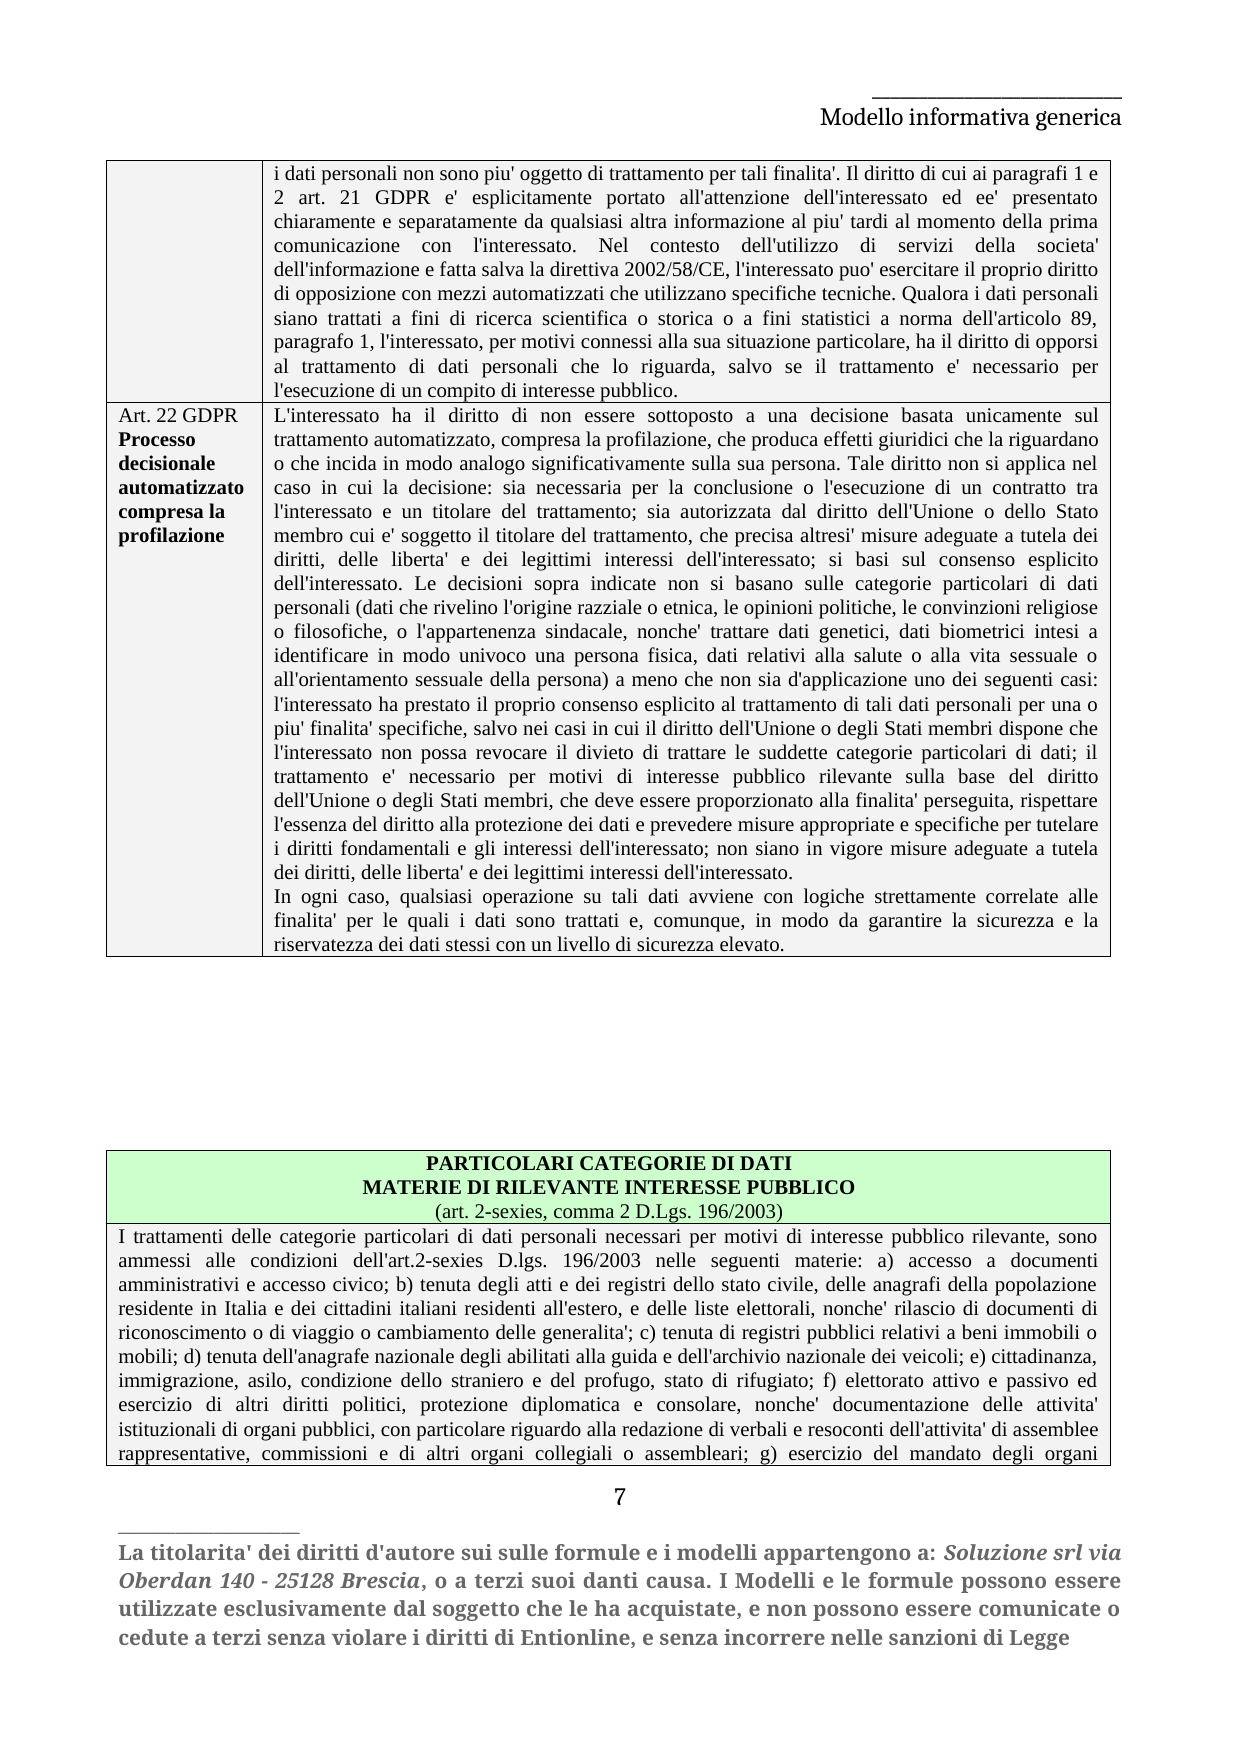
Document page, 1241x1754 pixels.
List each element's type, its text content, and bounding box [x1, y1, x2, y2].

table_cell Art. 22 GDPR Processo decisionale automatizzato compresa la profilazione [107, 403, 262, 956]
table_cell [107, 1224, 1110, 1464]
table_header PARTICOLARI CATEGORIE DI DATI MATERIE DI RILEVANTE INTERESSE PUBBLICO (art. 2-sexies, comma 2 D.Lgs. 196/2003) [107, 1151, 1110, 1223]
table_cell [107, 161, 262, 402]
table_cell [263, 161, 1110, 402]
table_cell L'interessato ha il diritto di non essere sottoposto a una decisione basata unicamente sul trattamento automatizzato, compresa la profilazione, che produca effetti giuridici che la riguardano o che incida in modo analogo significativamente sulla sua persona. Tale diritto non si applica nel caso in cui la decisione: sia necessaria per la conclusione o l'esecuzione di un contratto tra l'interessato e un titolare del trattamento; sia autorizzata dal diritto dell'Unione o dello Stato membro cui e' soggetto il titolare del trattamento, che precisa altresi' misure adeguate a tutela dei diritti, delle liberta' e dei legittimi interessi dell'interessato; si basi sul consenso esplicito dell'interessato. Le decisioni sopra indicate non si basano sulle categorie particolari di dati personali (dati che rivelino l'origine razziale o etnica, le opinioni politiche, le convinzioni religiose o filosofiche, o l'appartenenza sindacale, nonche' trattare dati genetici, dati biometrici intesi a identificare in modo univoco una persona fisica, dati relativi alla salute o alla vita sessuale o all'orientamento sessuale della persona) a meno che non sia d'applicazione uno dei seguenti casi: l'interessato ha prestato il proprio consenso esplicito al trattamento di tali dati personali per una o piu' finalita' specifiche, salvo nei casi in cui il diritto dell'Unione o degli Stati membri dispone che l'interessato non possa revocare il divieto di trattare le suddette categorie particolari di dati; il trattamento e' necessario per motivi di interesse pubblico rilevante sulla base del diritto dell'Unione o degli Stati membri, che deve essere proporzionato alla finalita' perseguita, rispettare l'essenza del diritto alla protezione dei dati e prevedere misure appropriate e specifiche per tutelare i diritti fondamentali e gli interessi dell'interessato; non siano in vigore misure adeguate a tutela dei diritti, delle liberta' e dei legittimi interessi dell'interessato. In ogni caso, qualsiasi operazione su tali dati avviene con logiche strettamente correlate alle finalita' per le quali i dati sono trattati e, comunque, in modo da garantire la sicurezza e la riservatezza dei dati stessi con un livello di sicurezza elevato. [263, 403, 1110, 956]
